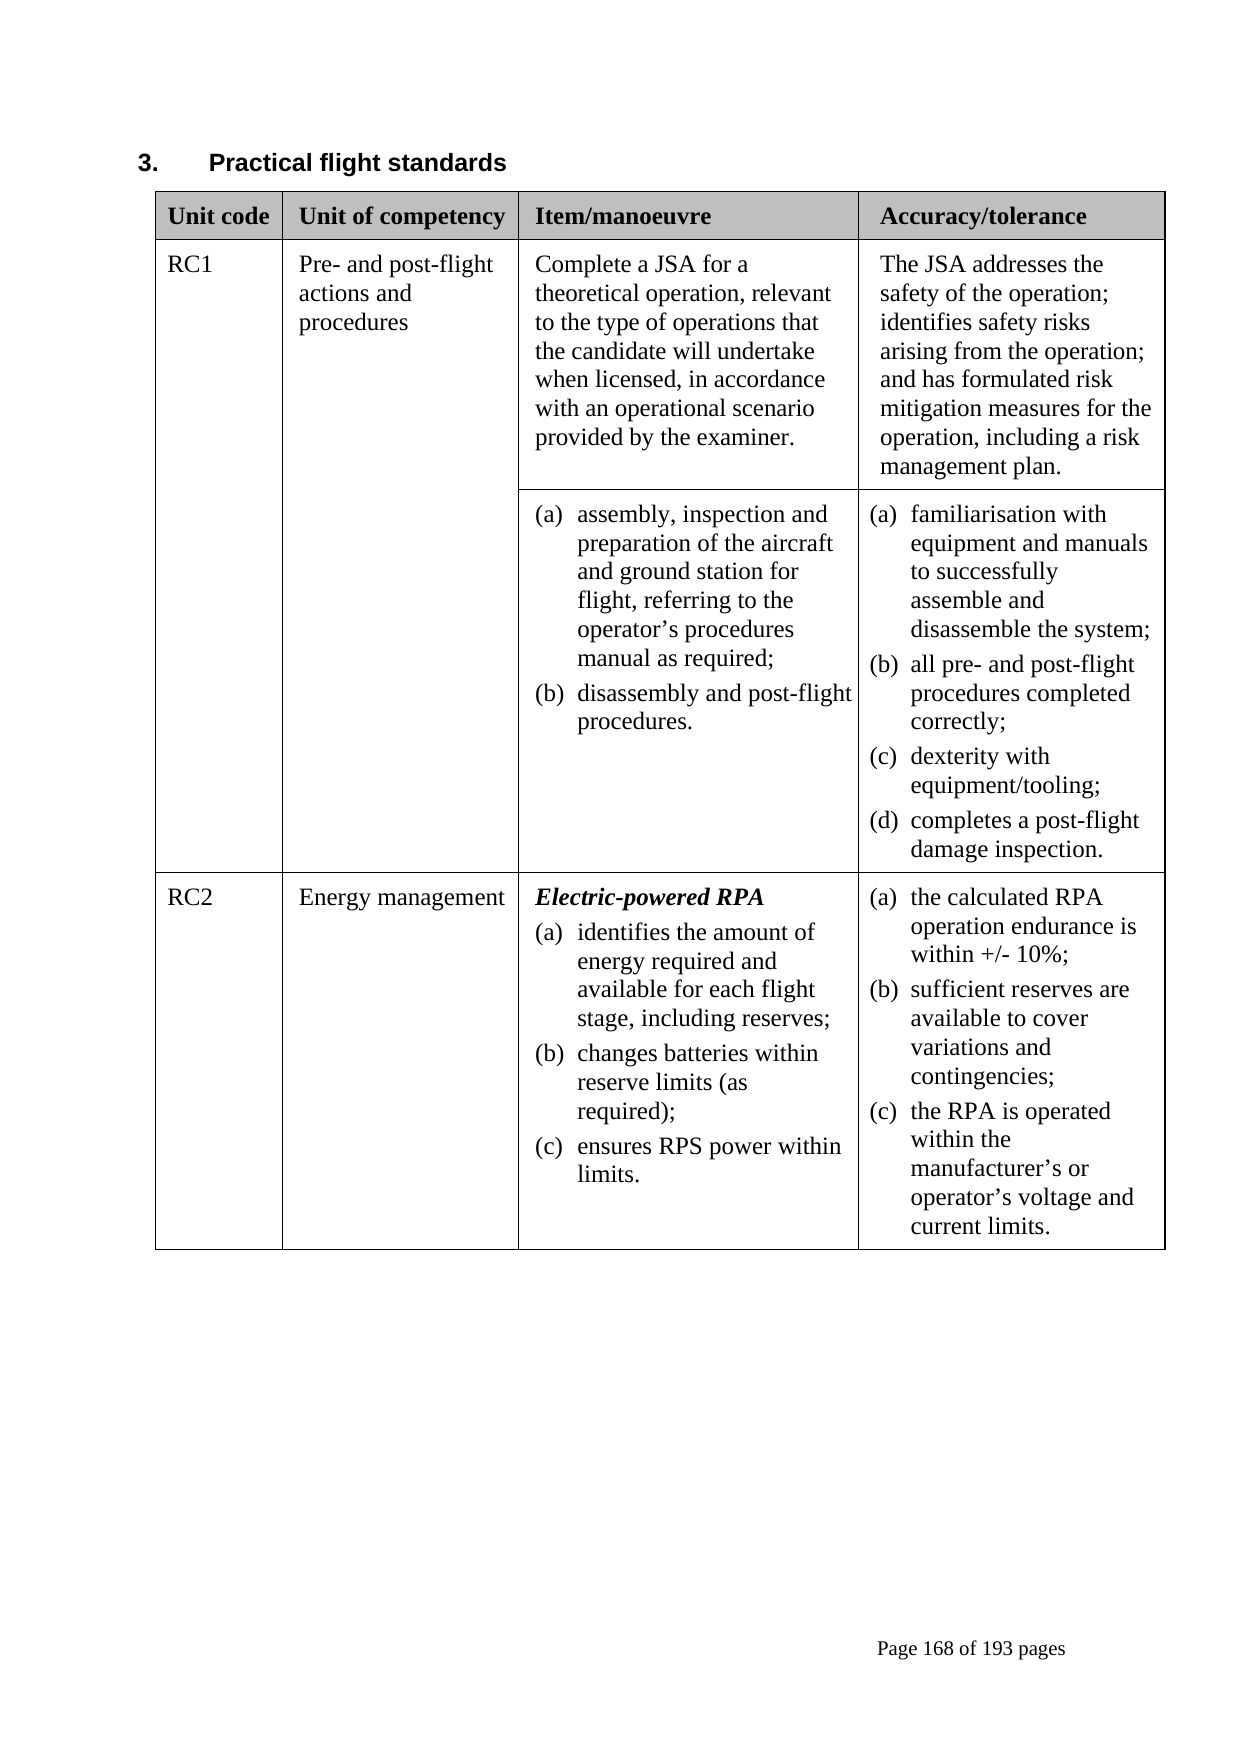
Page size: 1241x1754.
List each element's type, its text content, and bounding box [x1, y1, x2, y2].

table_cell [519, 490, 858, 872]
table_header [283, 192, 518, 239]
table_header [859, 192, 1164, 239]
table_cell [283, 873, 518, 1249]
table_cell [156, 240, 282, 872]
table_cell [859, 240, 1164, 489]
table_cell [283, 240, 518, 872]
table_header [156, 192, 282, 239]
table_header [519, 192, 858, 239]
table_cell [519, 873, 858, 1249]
subtitle Practical flight standards [138, 148, 1065, 176]
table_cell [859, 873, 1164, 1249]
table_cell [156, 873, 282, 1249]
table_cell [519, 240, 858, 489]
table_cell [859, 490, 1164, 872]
